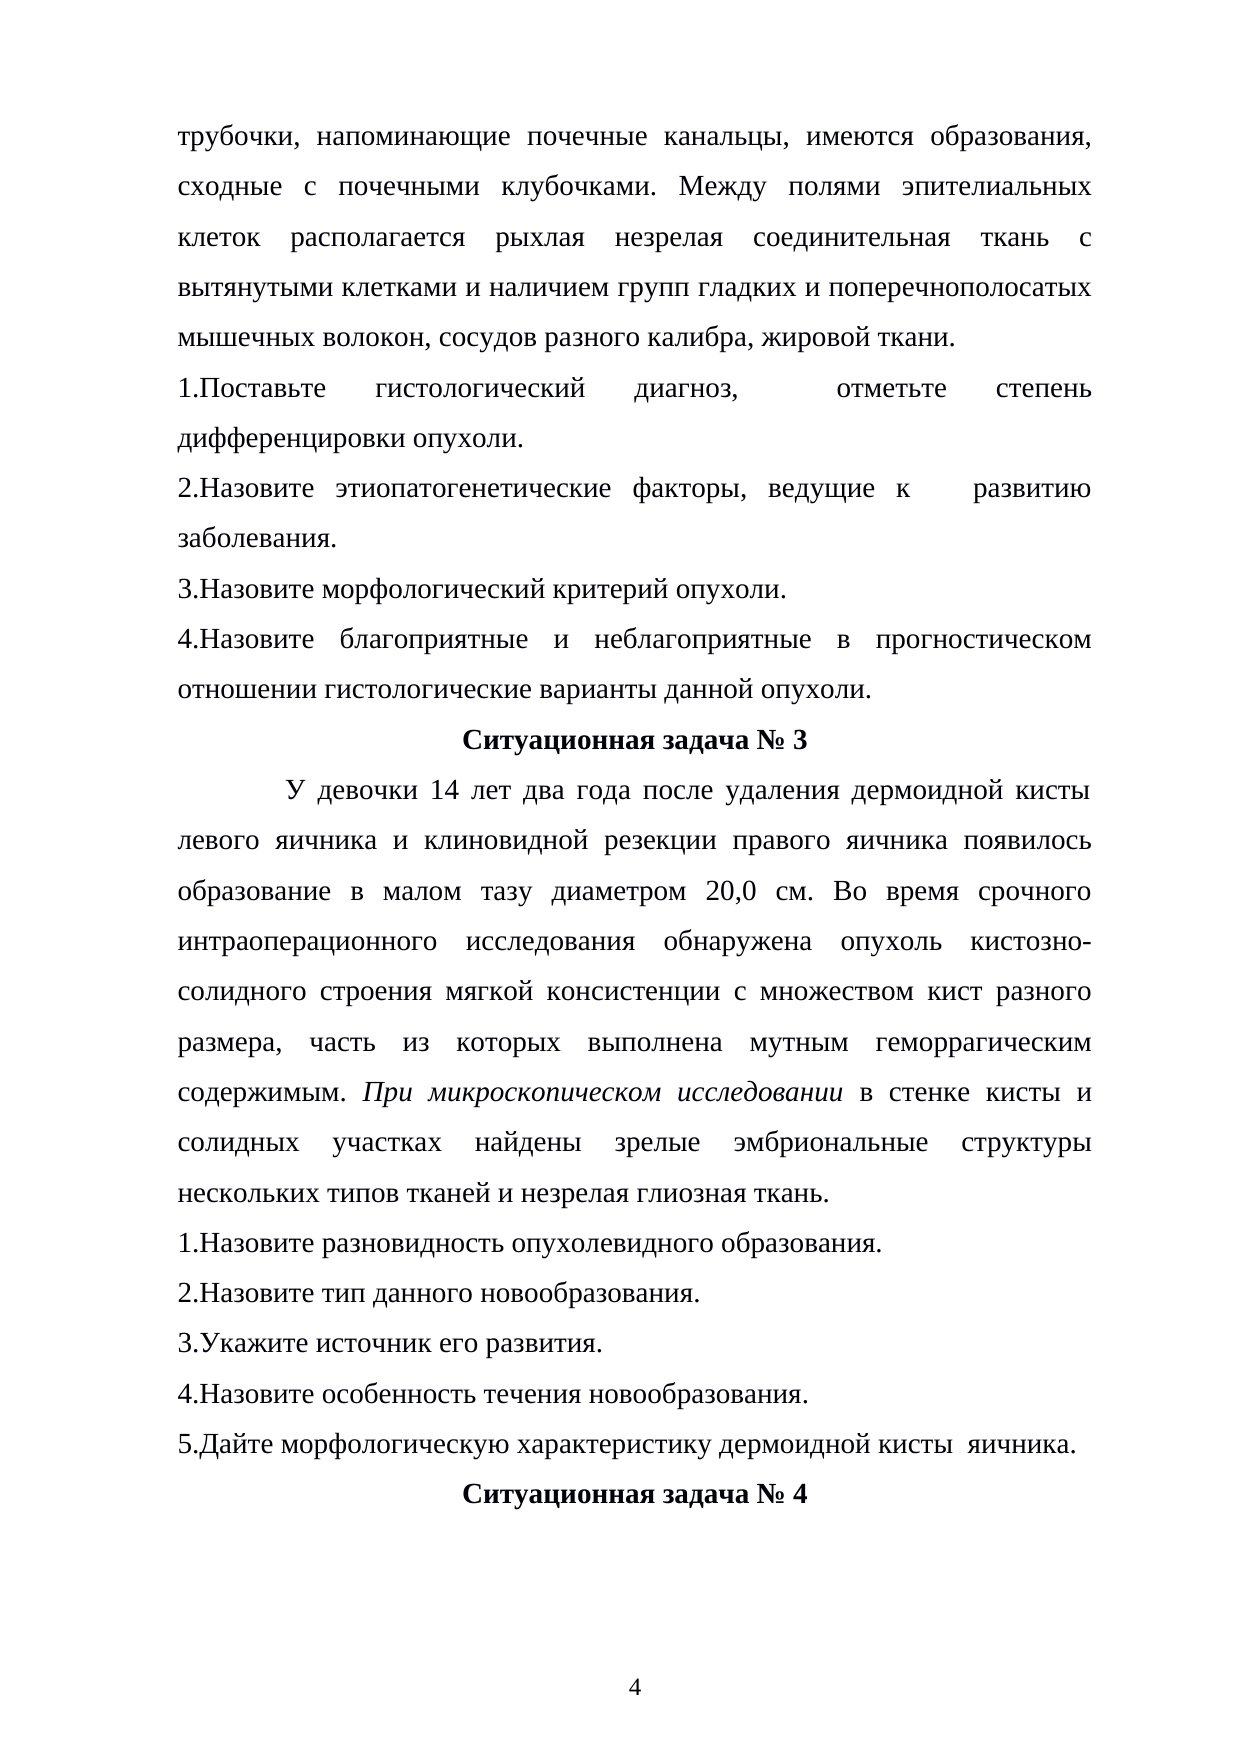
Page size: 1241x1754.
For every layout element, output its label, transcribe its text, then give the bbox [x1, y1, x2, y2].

text 3.Назовите морфологический критерий опухоли. [177, 571, 1092, 604]
text У девочки 14 лет два года после удаления дермоидной кисты левого яичника и клиновидной резекции правого яичника появилось образование в малом тазу диаметром 20,0 см. Во время срочного интраоперационного исследования обнаружена опухоль кистозно-солидного строения мягкой консистенции с множеством кист разного размера, часть из которых выполнена мутным геморрагическим содержимым. При микроскопическом исследовании в стенке кисты и солидных участках найдены зрелые эмбриональные структуры нескольких типов тканей и незрелая глиозная ткань. [177, 772, 1092, 1208]
text 5.Дайте морфологическую характеристику дермоидной кисты яичника. [177, 1426, 1092, 1460]
text 3.Укажите источник его развития. [177, 1326, 1092, 1359]
text 4.Назовите благоприятные и неблагоприятные в прогностическом отношении гистологические варианты данной опухоли. [177, 621, 1092, 705]
text 4.Назовите особенность течения новообразования. [177, 1376, 1092, 1409]
text 1.Поставьте гистологический диагноз, отметьте степень дифференцировки опухоли. [177, 370, 1092, 453]
text Ситуационная задача № 4 [177, 1477, 1092, 1510]
text 2.Назовите тип данного новообразования. [177, 1275, 1092, 1309]
text 1.Назовите разновидность опухолевидного образования. [177, 1225, 1092, 1258]
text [177, 118, 1092, 353]
text 2.Назовите этиопатогенетические факторы, ведущие к развитию заболевания. [177, 470, 1092, 554]
text Ситуационная задача № 3 [177, 722, 1092, 755]
